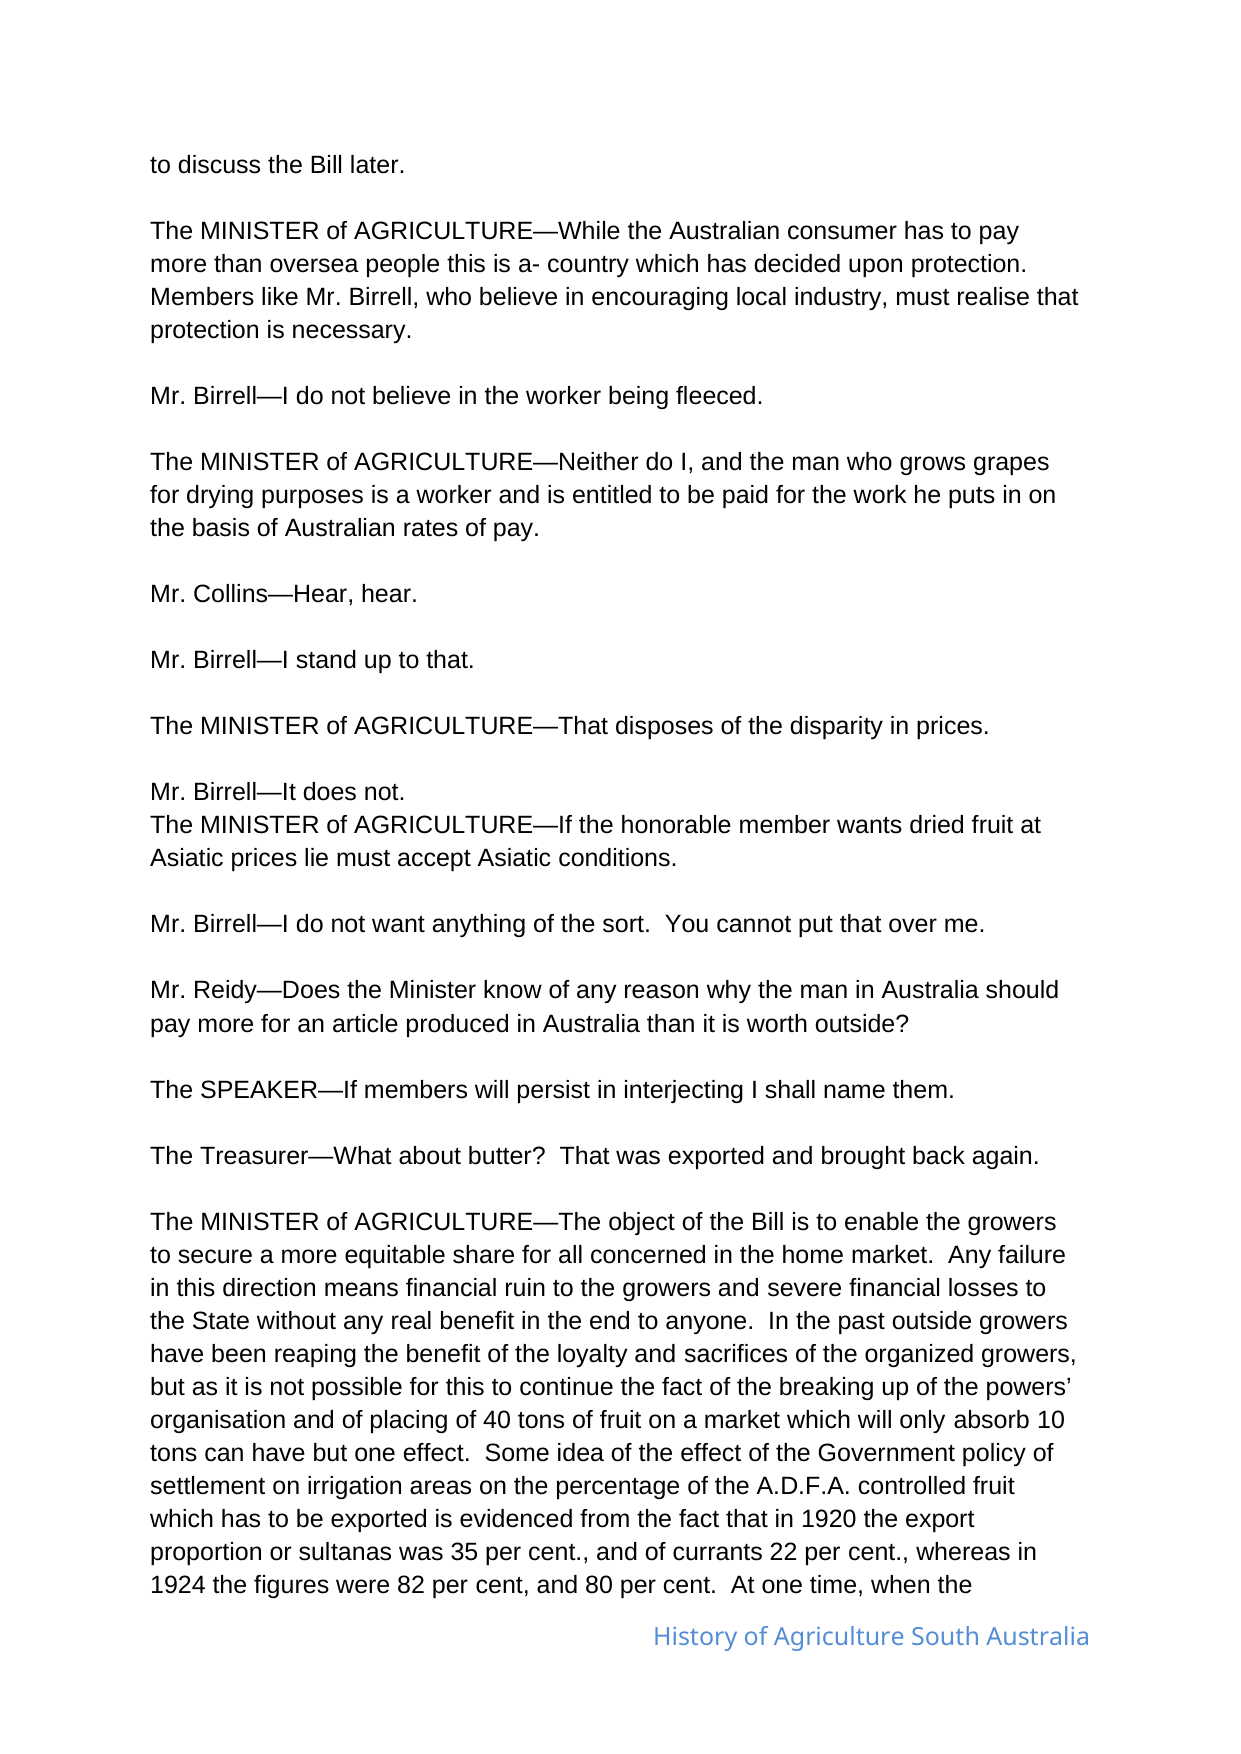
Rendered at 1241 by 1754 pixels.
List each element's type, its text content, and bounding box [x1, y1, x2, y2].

text The Treasurer—What about butter? That was exported and brought back again. [150, 1141, 1084, 1169]
text Mr. Reidy—Does the Minister know of any reason why the man in Australia should pay more for an article produced in Australia than it is worth outside? [150, 976, 1082, 1037]
text The SPEAKER—If members will persist in interjecting I shall name them. [150, 1074, 1084, 1103]
text Mr. Birrell—I do not want anything of the sort. You cannot put that over me. [150, 909, 1082, 938]
text The MINISTER of AGRICULTURE—While the Australian consumer has to pay more than oversea people this is a- country which has decided upon protection. Members like Mr. Birrell, who believe in encouraging local industry, must realise that protection is necessary. [150, 216, 1082, 344]
text Mr. Collins—Hear, hear. [150, 579, 1090, 608]
text The MINISTER of AGRICULTURE—Neither do I, and the man who grows grapes for drying purposes is a worker and is entitled to be paid for the work he puts in on the basis of Australian rates of pay. [150, 447, 1082, 542]
text Mr. Birrell—It does not. [150, 777, 1090, 806]
text The MINISTER of AGRICULTURE—If the honorable member wants dried fruit at Asiatic prices lie must accept Asiatic conditions. [150, 810, 1082, 872]
text Mr. Birrell—I do not believe in the worker being fleeced. [150, 381, 1082, 410]
text The MINISTER of AGRICULTURE—That disposes of the disparity in prices. [150, 711, 1082, 740]
text Mr. Birrell—I stand up to that. [150, 645, 1090, 674]
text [150, 150, 1082, 179]
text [150, 1207, 1084, 1599]
